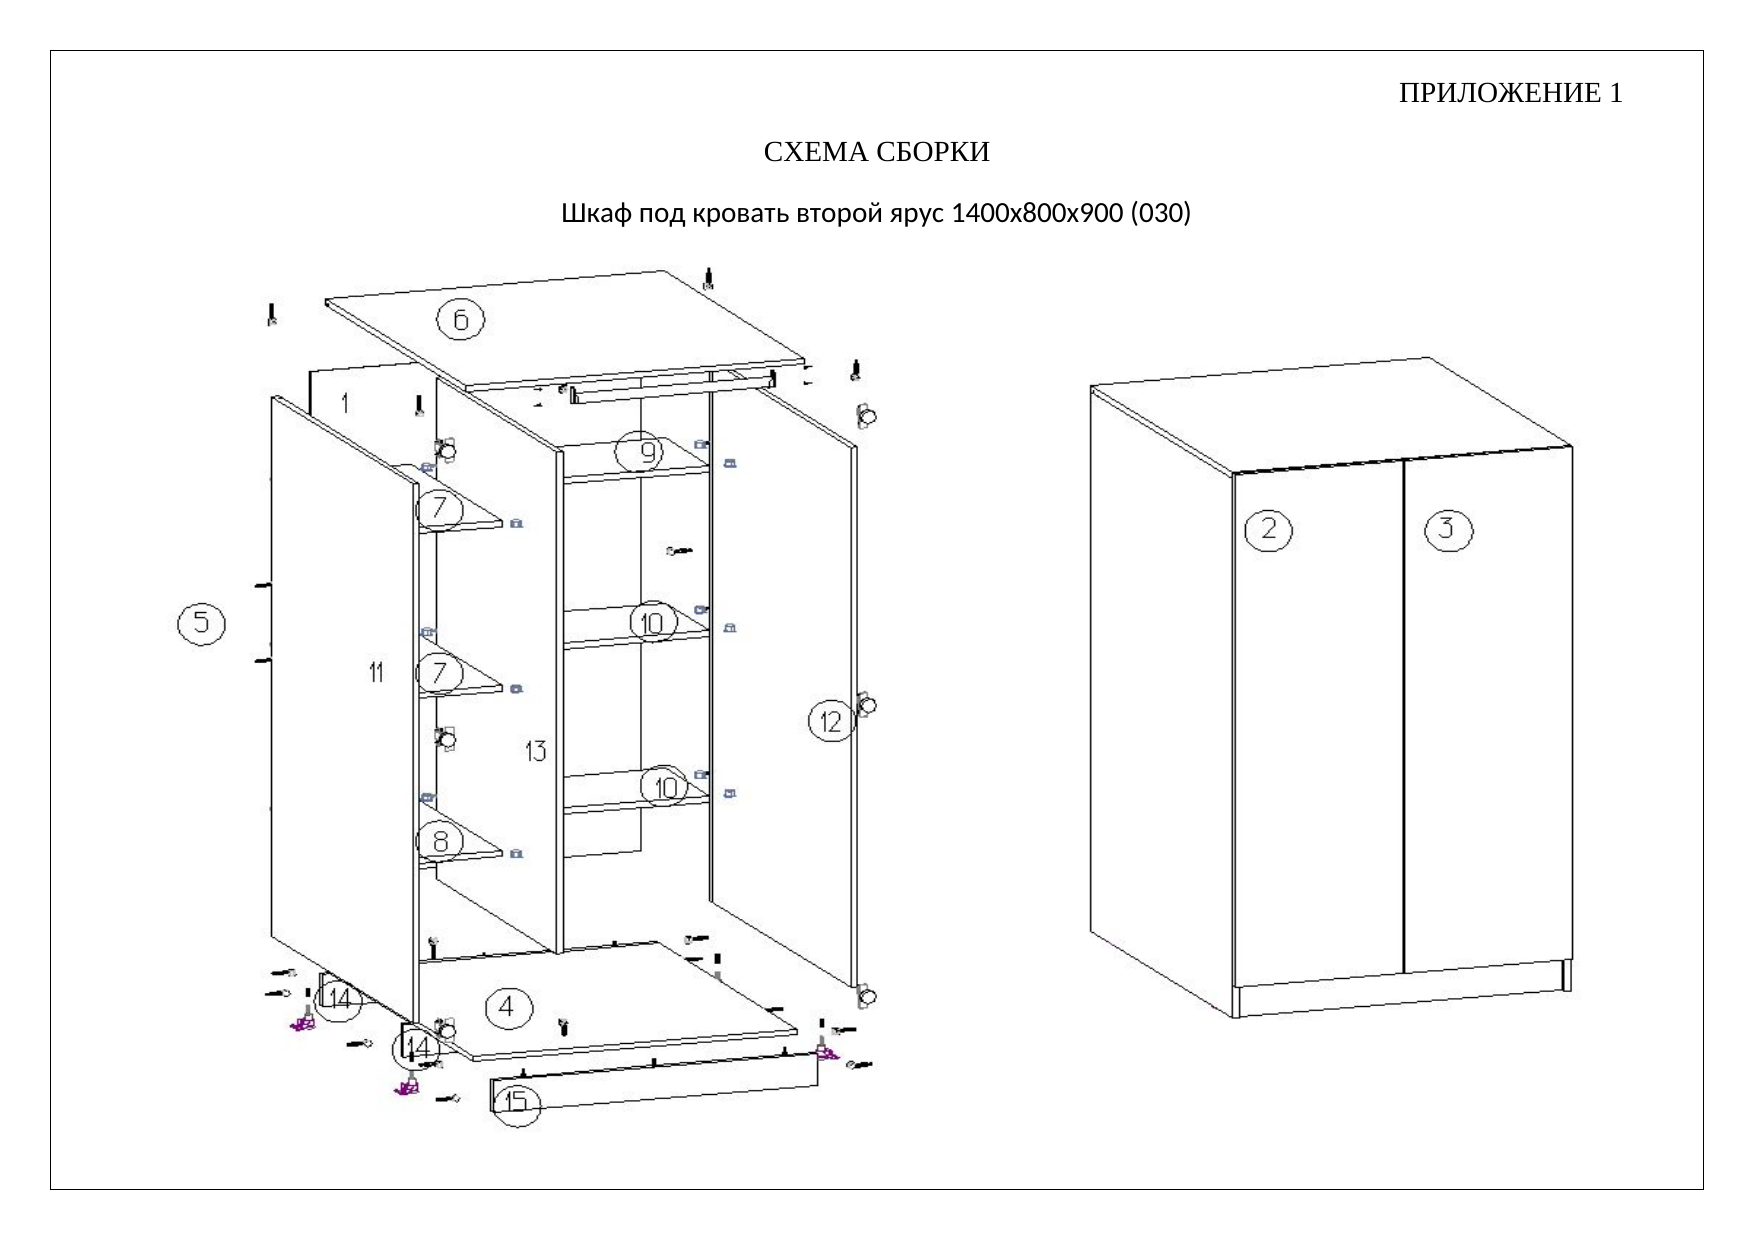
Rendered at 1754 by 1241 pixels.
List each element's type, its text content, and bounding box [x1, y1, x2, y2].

text СХЕМА СБОРКИ [75, 134, 1679, 168]
text Шкаф под кровать второй ярус 1400х800х900 (030) [75, 194, 1679, 229]
text ПРИЛОЖЕНИЕ 1 [75, 75, 1679, 108]
picture [144, 255, 1610, 1145]
